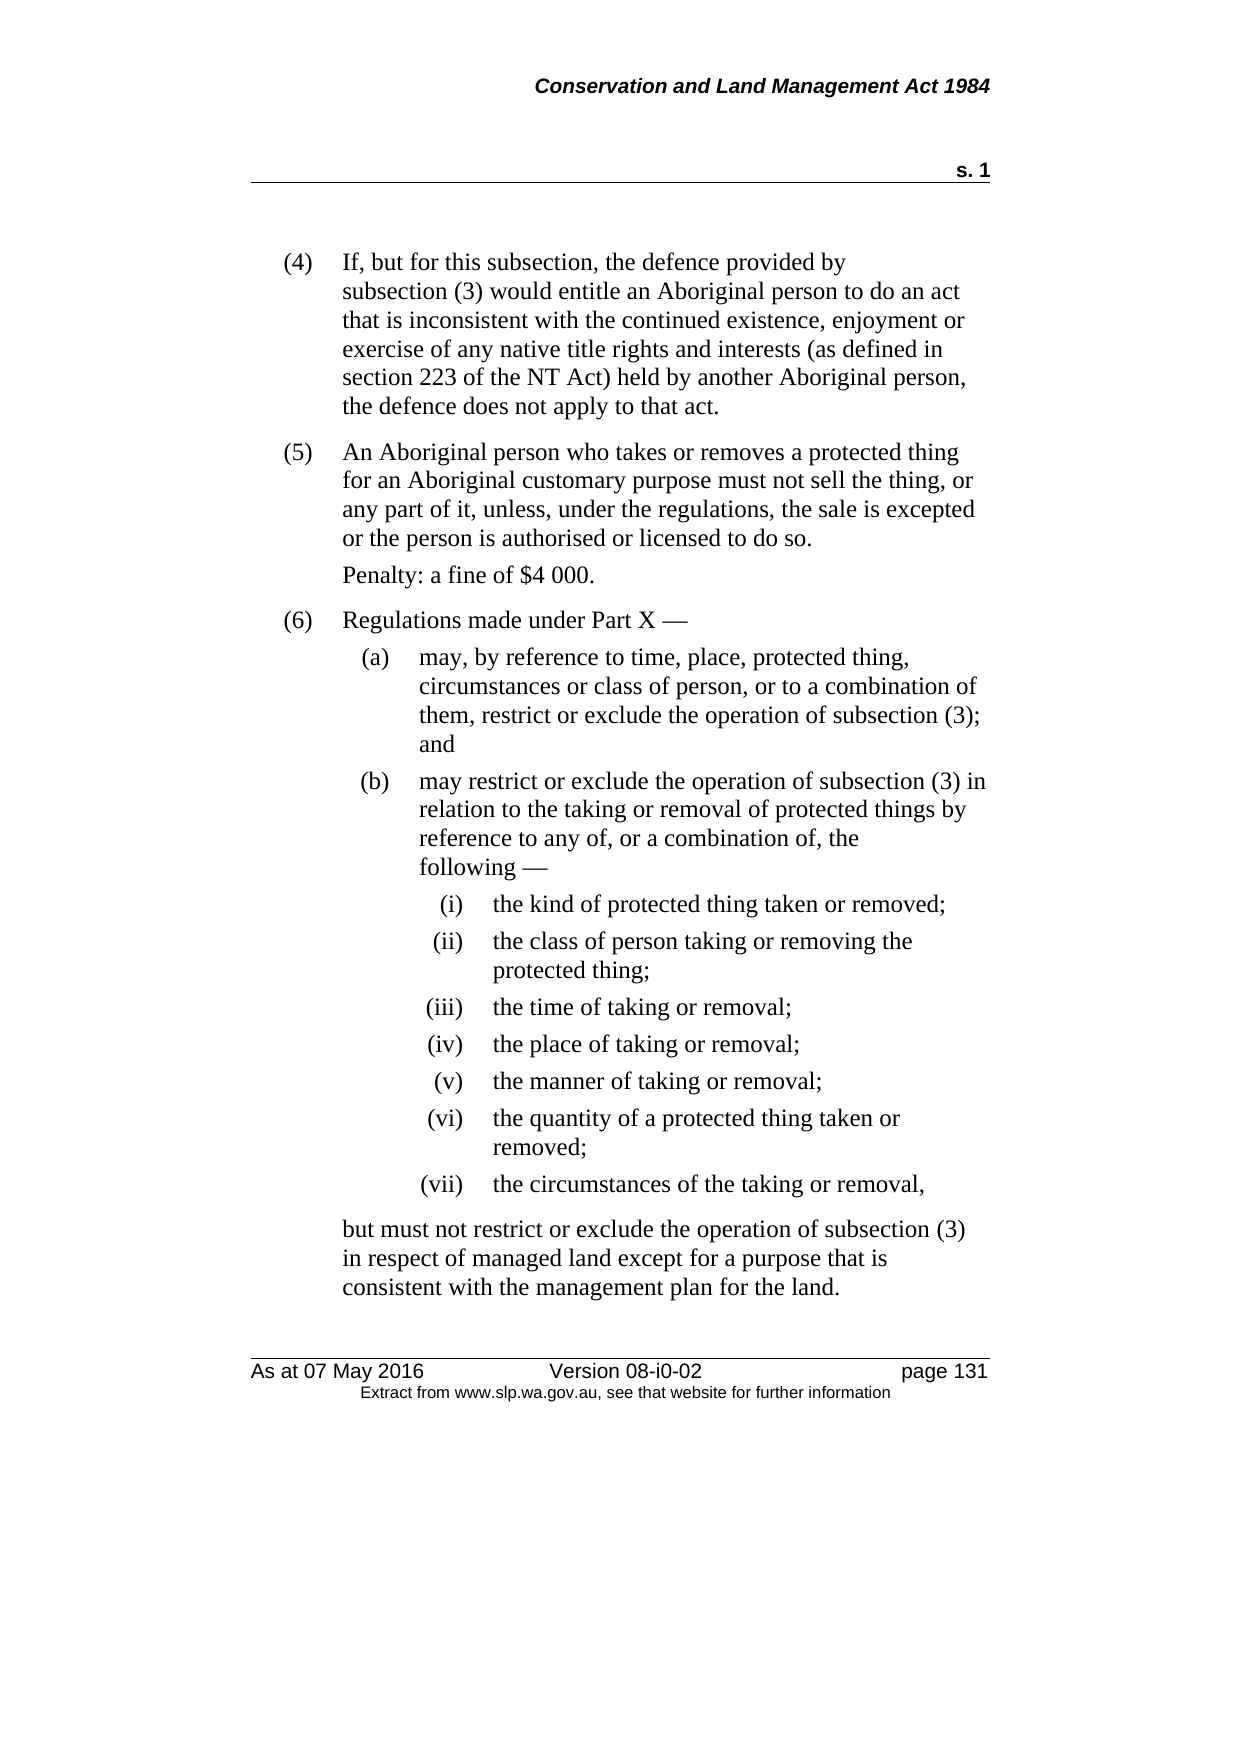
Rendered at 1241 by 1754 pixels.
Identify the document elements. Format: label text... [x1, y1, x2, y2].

text (iii) the time of taking or removal; [251, 992, 990, 1021]
text (i) the kind of protected thing taken or removed; [251, 889, 990, 918]
text Penalty: a fine of $4 000. [251, 560, 990, 589]
text (vi) the quantity of a protected thing taken or removed; [251, 1103, 990, 1161]
text (v) the manner of taking or removal; [251, 1066, 990, 1095]
text but must not restrict or exclude the operation of subsection (3) in respect of managed land except for a purpose that is consistent with the management plan for the land. [251, 1214, 990, 1301]
text (iv) the place of taking or removal; [251, 1029, 990, 1058]
text (6) Regulations made under Part X — [251, 605, 990, 634]
text (vii) the circumstances of the taking or removal, [251, 1169, 990, 1198]
text (a) may, by reference to time, place, protected thing, circumstances or class of person, or to a combination of them, restrict or exclude the operation of subsection (3); and [251, 642, 990, 757]
text (ii) the class of person taking or removing the protected thing; [251, 926, 990, 984]
text (5) An Aboriginal person who takes or removes a protected thing for an Aboriginal customary purpose must not sell the thing, or any part of it, unless, under the regulations, the sale is excepted or the person is authorised or licensed to do so. [251, 437, 990, 552]
text (b) may restrict or exclude the operation of subsection (3) in relation to the taking or removal of protected things by reference to any of, or a combination of, the following — [251, 766, 990, 881]
text (4) If, but for this subsection, the defence provided by subsection (3) would entitle an Aboriginal person to do an act that is inconsistent with the continued existence, enjoyment or exercise of any native title rights and interests (as defined in section 223 of the NT Act) held by another Aboriginal person, the defence does not apply to that act. [251, 247, 990, 420]
